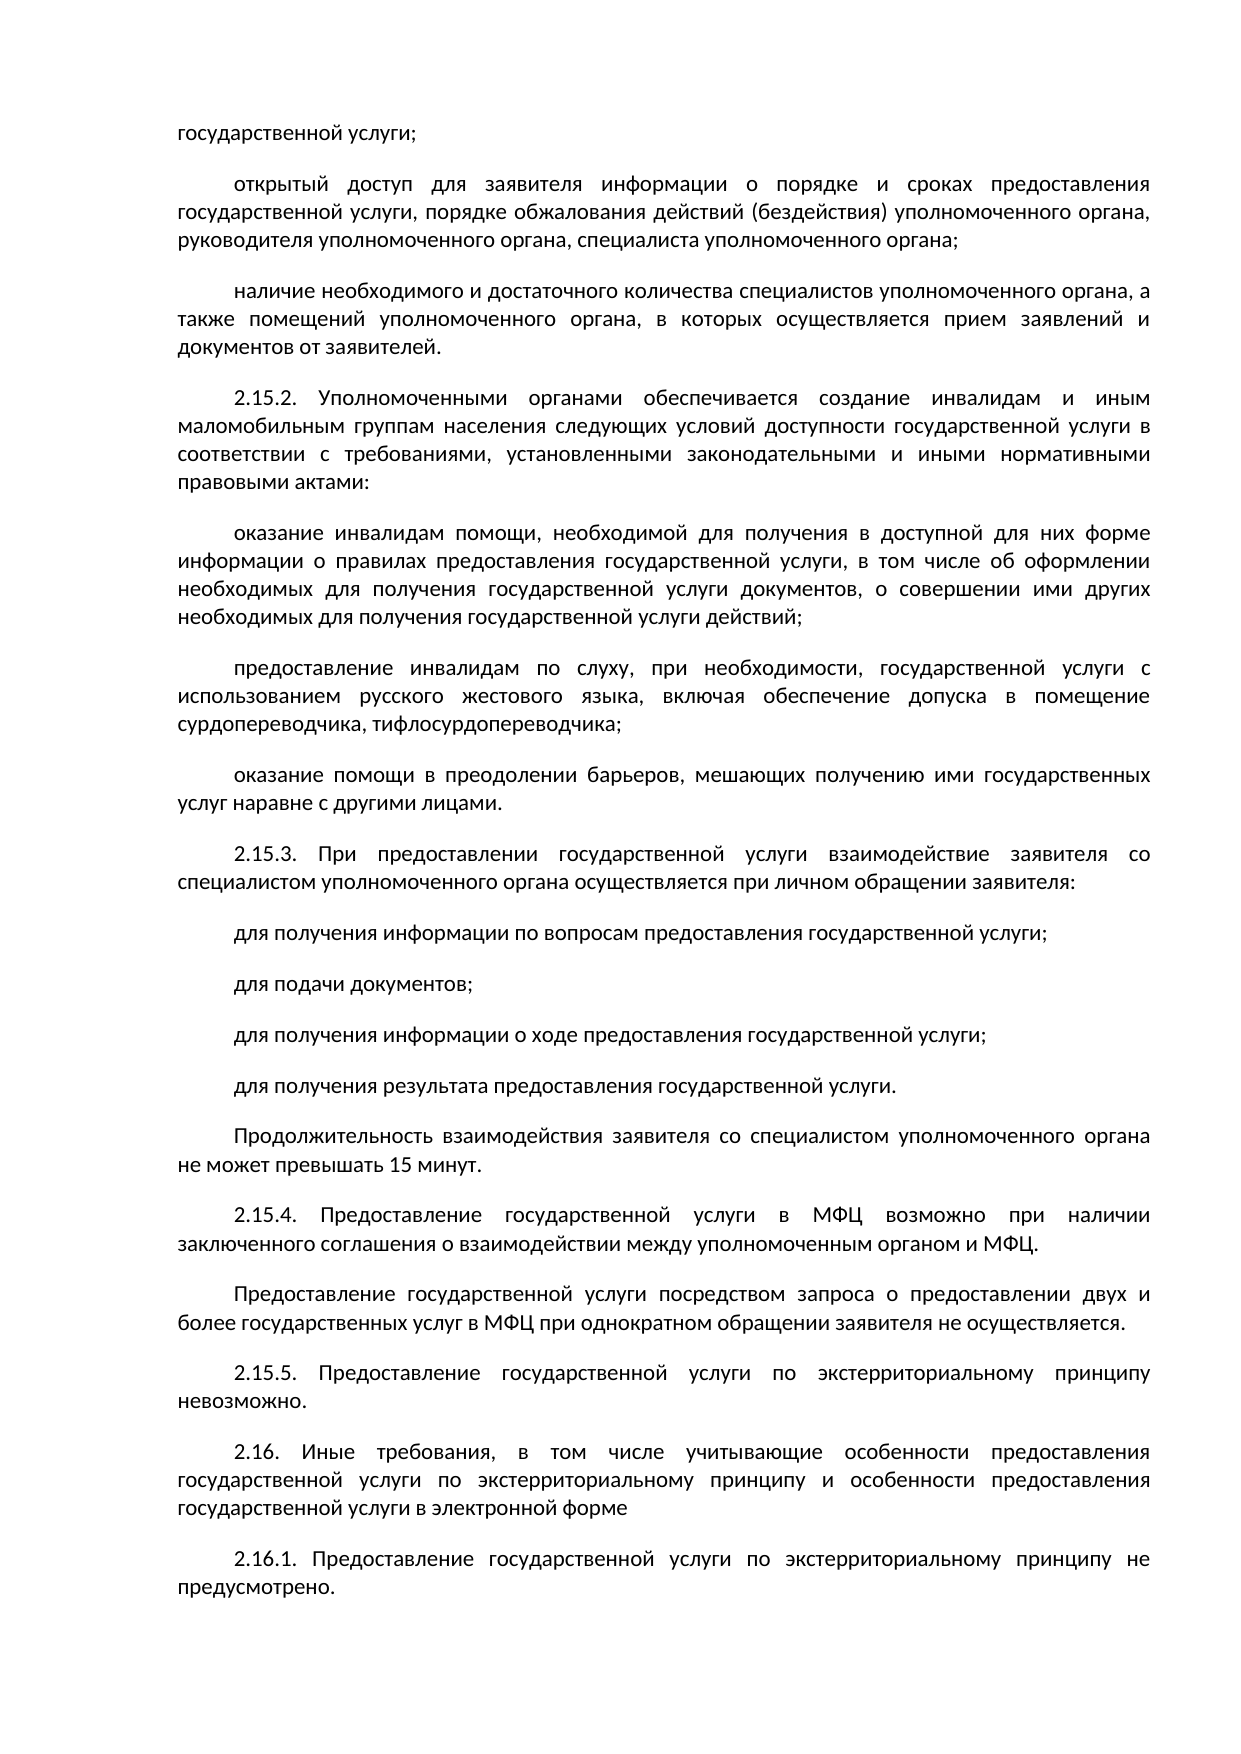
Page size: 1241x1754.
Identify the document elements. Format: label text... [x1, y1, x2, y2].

text 2.15.3. При предоставлении государственной услуги взаимодействие заявителя со специалистом уполномоченного органа осуществляется при личном обращении заявителя: [177, 839, 1152, 895]
text для получения результата предоставления государственной услуги. [177, 1071, 1152, 1099]
text предоставление инвалидам по слуху, при необходимости, государственной услуги с использованием русского жестового языка, включая обеспечение допуска в помещение сурдопереводчика, тифлосурдопереводчика; [177, 653, 1152, 737]
text 2.15.5. Предоставление государственной услуги по экстерриториальному принципу невозможно. [177, 1358, 1152, 1414]
text для подачи документов; [177, 969, 1152, 997]
text наличие необходимого и достаточного количества специалистов уполномоченного органа, а также помещений уполномоченного органа, в которых осуществляется прием заявлений и документов от заявителей. [177, 276, 1152, 360]
text 2.15.2. Уполномоченными органами обеспечивается создание инвалидам и иным маломобильным группам населения следующих условий доступности государственной услуги в соответствии с требованиями, установленными законодательными и иными нормативными правовыми актами: [177, 383, 1152, 495]
text Продолжительность взаимодействия заявителя со специалистом уполномоченного органа не может превышать 15 минут. [177, 1122, 1152, 1178]
text оказание инвалидам помощи, необходимой для получения в доступной для них форме информации о правилах предоставления государственной услуги, в том числе об оформлении необходимых для получения государственной услуги документов, о совершении ими других необходимых для получения государственной услуги действий; [177, 518, 1152, 630]
text Предоставление государственной услуги посредством запроса о предоставлении двух и более государственных услуг в МФЦ при однократном обращении заявителя не осуществляется. [177, 1279, 1152, 1336]
text открытый доступ для заявителя информации о порядке и сроках предоставления государственной услуги, порядке обжалования действий (бездействия) уполномоченного органа, руководителя уполномоченного органа, специалиста уполномоченного органа; [177, 169, 1152, 253]
text 2.15.4. Предоставление государственной услуги в МФЦ возможно при наличии заключенного соглашения о взаимодействии между уполномоченным органом и МФЦ. [177, 1201, 1152, 1257]
text 2.16.1. Предоставление государственной услуги по экстерриториальному принципу не предусмотрено. [177, 1544, 1152, 1601]
text для получения информации по вопросам предоставления государственной услуги; [177, 918, 1152, 946]
text для получения информации о ходе предоставления государственной услуги; [177, 1020, 1152, 1048]
text оказание помощи в преодолении барьеров, мешающих получению ими государственных услуг наравне с другими лицами. [177, 760, 1152, 816]
text 2.16. Иные требования, в том числе учитывающие особенности предоставления государственной услуги по экстерриториальному принципу и особенности предоставления государственной услуги в электронной форме [177, 1437, 1152, 1522]
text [177, 118, 1152, 146]
